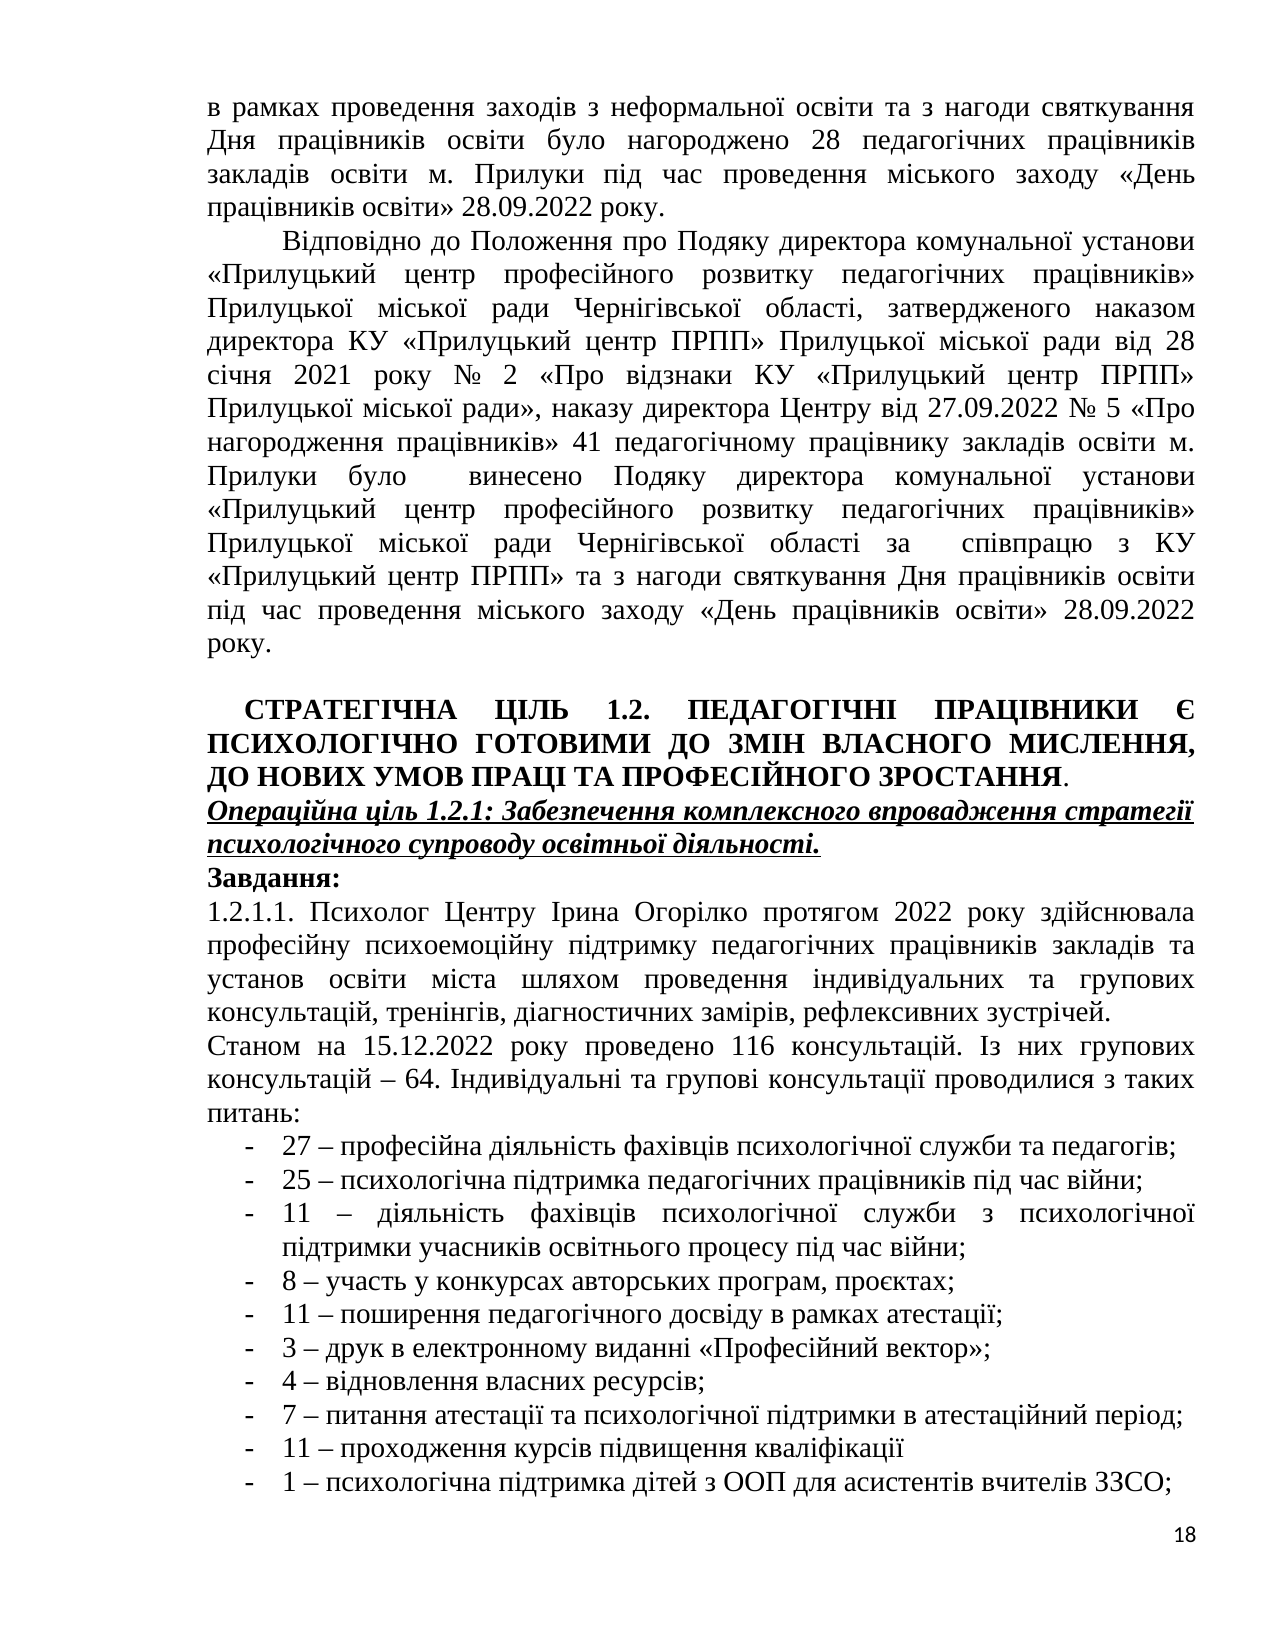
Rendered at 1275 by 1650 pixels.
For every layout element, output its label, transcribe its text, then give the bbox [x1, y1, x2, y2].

list 3 – друк в електронному виданні «Професійний вектор»; [244, 1330, 1196, 1363]
list 11 – діяльність фахівців психологічної служби з психологічної підтримки учасників освітнього процесу під час війни; [244, 1196, 1196, 1263]
text СТРАТЕГІЧНА ЦІЛЬ 1.2. ПЕДАГОГІЧНІ ПРАЦІВНИКИ Є ПСИХОЛОГІЧНО ГОТОВИМИ ДО ЗМІН ВЛАСНОГО МИСЛЕННЯ, ДО НОВИХ УМОВ ПРАЦІ ТА ПРОФЕСІЙНОГО ЗРОСТАННЯ. [207, 692, 1196, 793]
text 1.2.1.1. Психолог Центру Ірина Огорілко протягом 2022 року здійснювала професійну психоемоційну підтримку педагогічних працівників закладів та установ освіти міста шляхом проведення індивідуальних та групових консультацій, тренінгів, діагностичних замірів, рефлексивних зустрічей. [207, 894, 1196, 1028]
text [207, 89, 1196, 223]
list 1 – психологічна підтримка дітей з ООП для асистентів вчителів ЗЗСО; [244, 1464, 1196, 1497]
text Завдання: [207, 860, 1196, 894]
text Відповідно до Положення про Подяку директора комунальної установи «Прилуцький центр професійного розвитку педагогічних працівників» Прилуцької міської ради Чернігівської області, затвердженого наказом директора КУ «Прилуцький центр ПРПП» Прилуцької міської ради від 28 січня 2021 року № 2 «Про відзнаки КУ «Прилуцький центр ПРПП» Прилуцької міської ради», наказу директора Центру від 27.09.2022 № 5 «Про нагородження працівників» 41 педагогічному працівнику закладів освіти м. Прилуки було винесено Подяку директора комунальної установи «Прилуцький центр професійного розвитку педагогічних працівників» Прилуцької міської ради Чернігівської області за співпрацю з КУ «Прилуцький центр ПРПП» та з нагоди святкування Дня працівників освіти під час проведення міського заходу «День працівників освіти» 28.09.2022 року. [207, 223, 1196, 659]
text Станом на 15.12.2022 року проведено 116 консультацій. Із них групових консультацій – 64. Індивідуальні та групові консультації проводилися з таких питань: [207, 1028, 1196, 1128]
list 25 – психологічна підтримка педагогічних працівників під час війни; [244, 1162, 1196, 1196]
text Операційна ціль 1.2.1: Забезпечення комплексного впровадження стратегії психологічного супроводу освітньої діяльності. [207, 793, 1196, 860]
list 11 – проходження курсів підвищення кваліфікації [244, 1430, 1196, 1464]
list 4 – відновлення власних ресурсів; [244, 1363, 1196, 1397]
list 27 – професійна діяльність фахівців психологічної служби та педагогів; [244, 1128, 1196, 1162]
list 11 – поширення педагогічного досвіду в рамках атестації; [244, 1296, 1196, 1330]
list 8 – участь у конкурсах авторських програм, проєктах; [244, 1263, 1196, 1296]
list 7 – питання атестації та психологічної підтримки в атестаційний період; [244, 1397, 1196, 1430]
